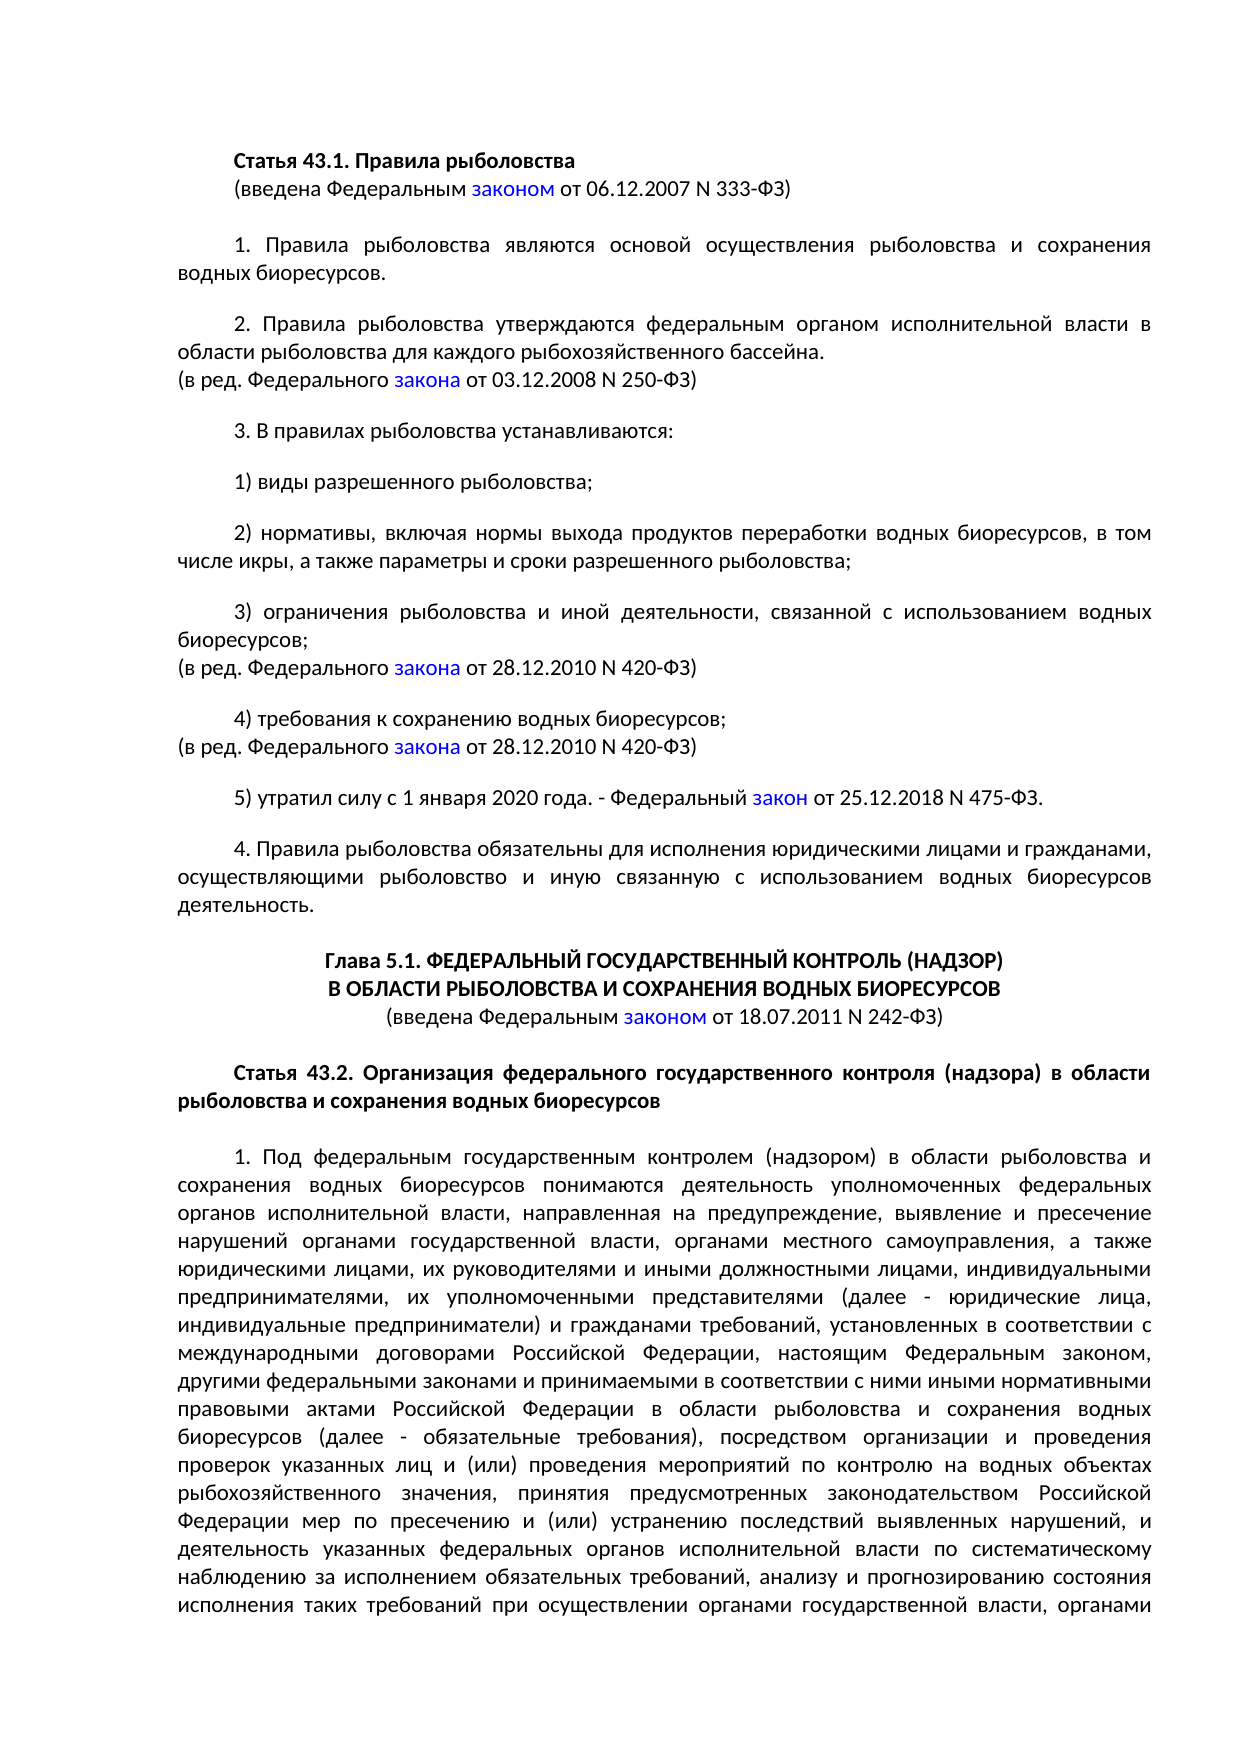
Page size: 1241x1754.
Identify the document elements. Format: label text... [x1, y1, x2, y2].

title Глава 5.1. ФЕДЕРАЛЬНЫЙ ГОСУДАРСТВЕННЫЙ КОНТРОЛЬ (НАДЗОР) [177, 946, 1152, 974]
text 2. Правила рыболовства утверждаются федеральным органом исполнительной власти в области рыболовства для каждого рыбохозяйственного бассейна. [177, 309, 1152, 365]
text 1) виды разрешенного рыболовства; [177, 467, 1152, 495]
text 5) утратил силу с 1 января 2020 года. - Федеральный закон от 25.12.2018 N 475-ФЗ. [177, 783, 1152, 811]
text 3. В правилах рыболовства устанавливаются: [177, 416, 1152, 444]
title Статья 43.2. Организация федерального государственного контроля (надзора) в области рыболовства и сохранения водных биоресурсов [177, 1058, 1152, 1114]
text 3) ограничения рыболовства и иной деятельности, связанной с использованием водных биоресурсов; [177, 597, 1152, 653]
title Статья 43.1. Правила рыболовства [177, 146, 1152, 174]
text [177, 1142, 1152, 1618]
text 1. Правила рыболовства являются основой осуществления рыболовства и сохранения водных биоресурсов. [177, 230, 1152, 286]
text (в ред. Федерального закона от 28.12.2010 N 420-ФЗ) [177, 653, 1152, 681]
text 4) требования к сохранению водных биоресурсов; [177, 704, 1152, 732]
text (в ред. Федерального закона от 28.12.2010 N 420-ФЗ) [177, 732, 1152, 760]
text 2) нормативы, включая нормы выхода продуктов переработки водных биоресурсов, в том числе икры, а также параметры и сроки разрешенного рыболовства; [177, 518, 1152, 574]
title В ОБЛАСТИ РЫБОЛОВСТВА И СОХРАНЕНИЯ ВОДНЫХ БИОРЕСУРСОВ [177, 974, 1152, 1002]
text (введена Федеральным законом от 18.07.2011 N 242-ФЗ) [177, 1002, 1152, 1030]
text (в ред. Федерального закона от 03.12.2008 N 250-ФЗ) [177, 365, 1152, 393]
text 4. Правила рыболовства обязательны для исполнения юридическими лицами и гражданами, осуществляющими рыболовство и иную связанную с использованием водных биоресурсов деятельность. [177, 834, 1152, 918]
text (введена Федеральным законом от 06.12.2007 N 333-ФЗ) [177, 174, 1152, 202]
